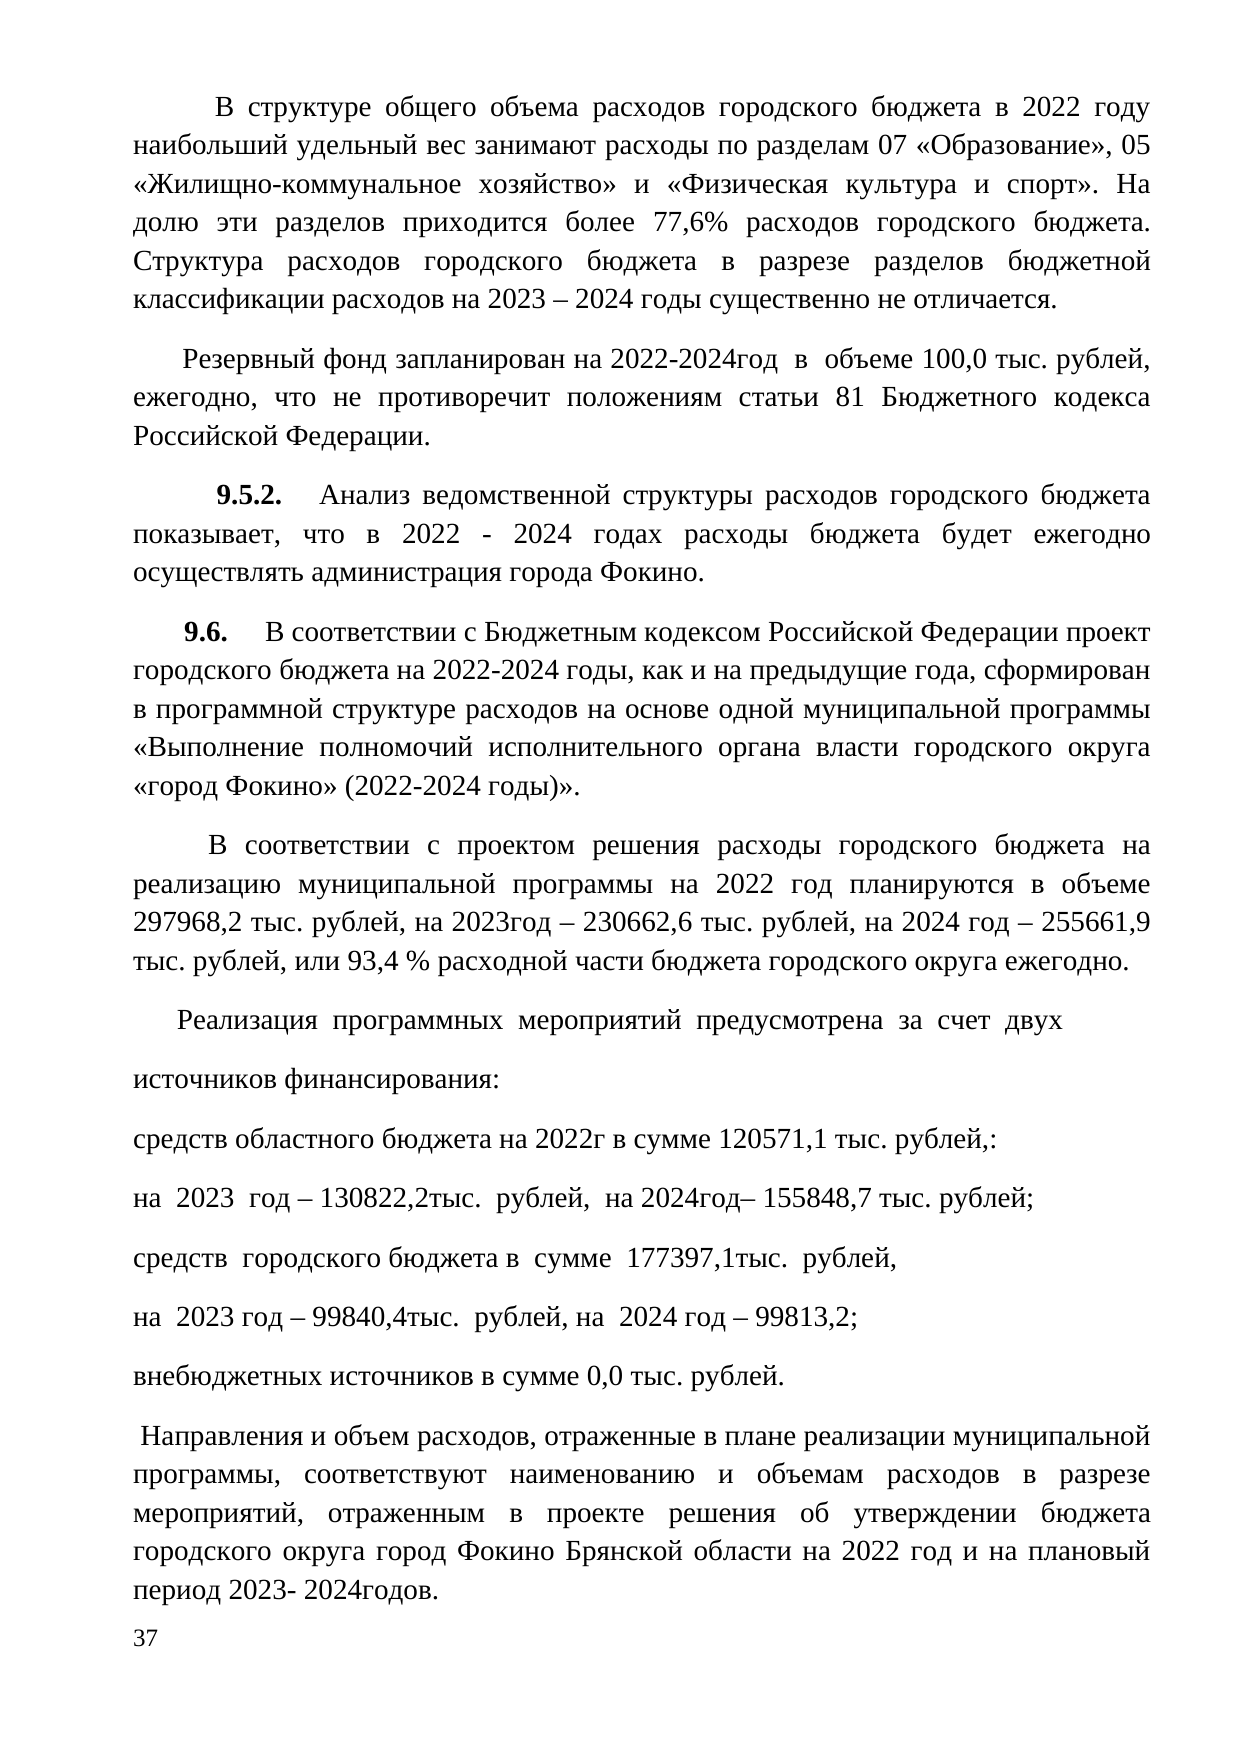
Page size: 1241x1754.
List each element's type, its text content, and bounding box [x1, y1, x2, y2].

text средств областного бюджета на 2022г в сумме 120571,1 тыс. рублей,: [133, 1121, 1152, 1154]
text В структуре общего объема расходов городского бюджета в 2022 году наибольший удельный вес занимают расходы по разделам 07 «Образование», 05 «Жилищно-коммунальное хозяйство» и «Физическая культура и спорт». На долю эти разделов приходится более 77,6% расходов городского бюджета. Структура расходов городского бюджета в разрезе разделов бюджетной классификации расходов на 2023 – 2024 годы существенно не отличается. [133, 89, 1152, 315]
text на 2023 год – 130822,2тыс. рублей, на 2024год– 155848,7 тыс. рублей; [133, 1180, 1152, 1214]
text Реализация программных мероприятий предусмотрена за счет двух [133, 1002, 1152, 1036]
text средств городского бюджета в сумме 177397,1тыс. рублей, [133, 1240, 1152, 1273]
text 9.5.2. Анализ ведомственной структуры расходов городского бюджета показывает, что в 2022 - 2024 годах расходы бюджета будет ежегодно осуществлять администрация города Фокино. [133, 477, 1152, 588]
text Направления и объем расходов, отраженные в плане реализации муниципальной программы, соответствуют наименованию и объемам расходов в разрезе мероприятий, отраженным в проекте решения об утверждении бюджета городского округа город Фокино Брянской области на 2022 год и на плановый период 2023- 2024годов. [133, 1418, 1152, 1606]
text источников финансирования: [133, 1062, 1152, 1095]
text 9.6. В соответствии с Бюджетным кодексом Российской Федерации проект городского бюджета на 2022-2024 годы, как и на предыдущие года, сформирован в программной структуре расходов на основе одной муниципальной программы «Выполнение полномочий исполнительного органа власти городского округа «город Фокино» (2022-2024 годы)». [133, 614, 1152, 801]
text В соответствии с проектом решения расходы городского бюджета на реализацию муниципальной программы на 2022 год планируются в объеме 297968,2 тыс. рублей, на 2023год – 230662,6 тыс. рублей, на 2024 год – 255661,9 тыс. рублей, или 93,4 % расходной части бюджета городского округа ежегодно. [133, 827, 1152, 976]
text Резервный фонд запланирован на 2022-2024год в объеме 100,0 тыс. рублей, ежегодно, что не противоречит положениям статьи 81 Бюджетного кодекса Российской Федерации. [133, 341, 1152, 451]
text внебюджетных источников в сумме 0,0 тыс. рублей. [133, 1358, 1152, 1392]
text на 2023 год – 99840,4тыс. рублей, на 2024 год – 99813,2; [133, 1299, 1152, 1333]
